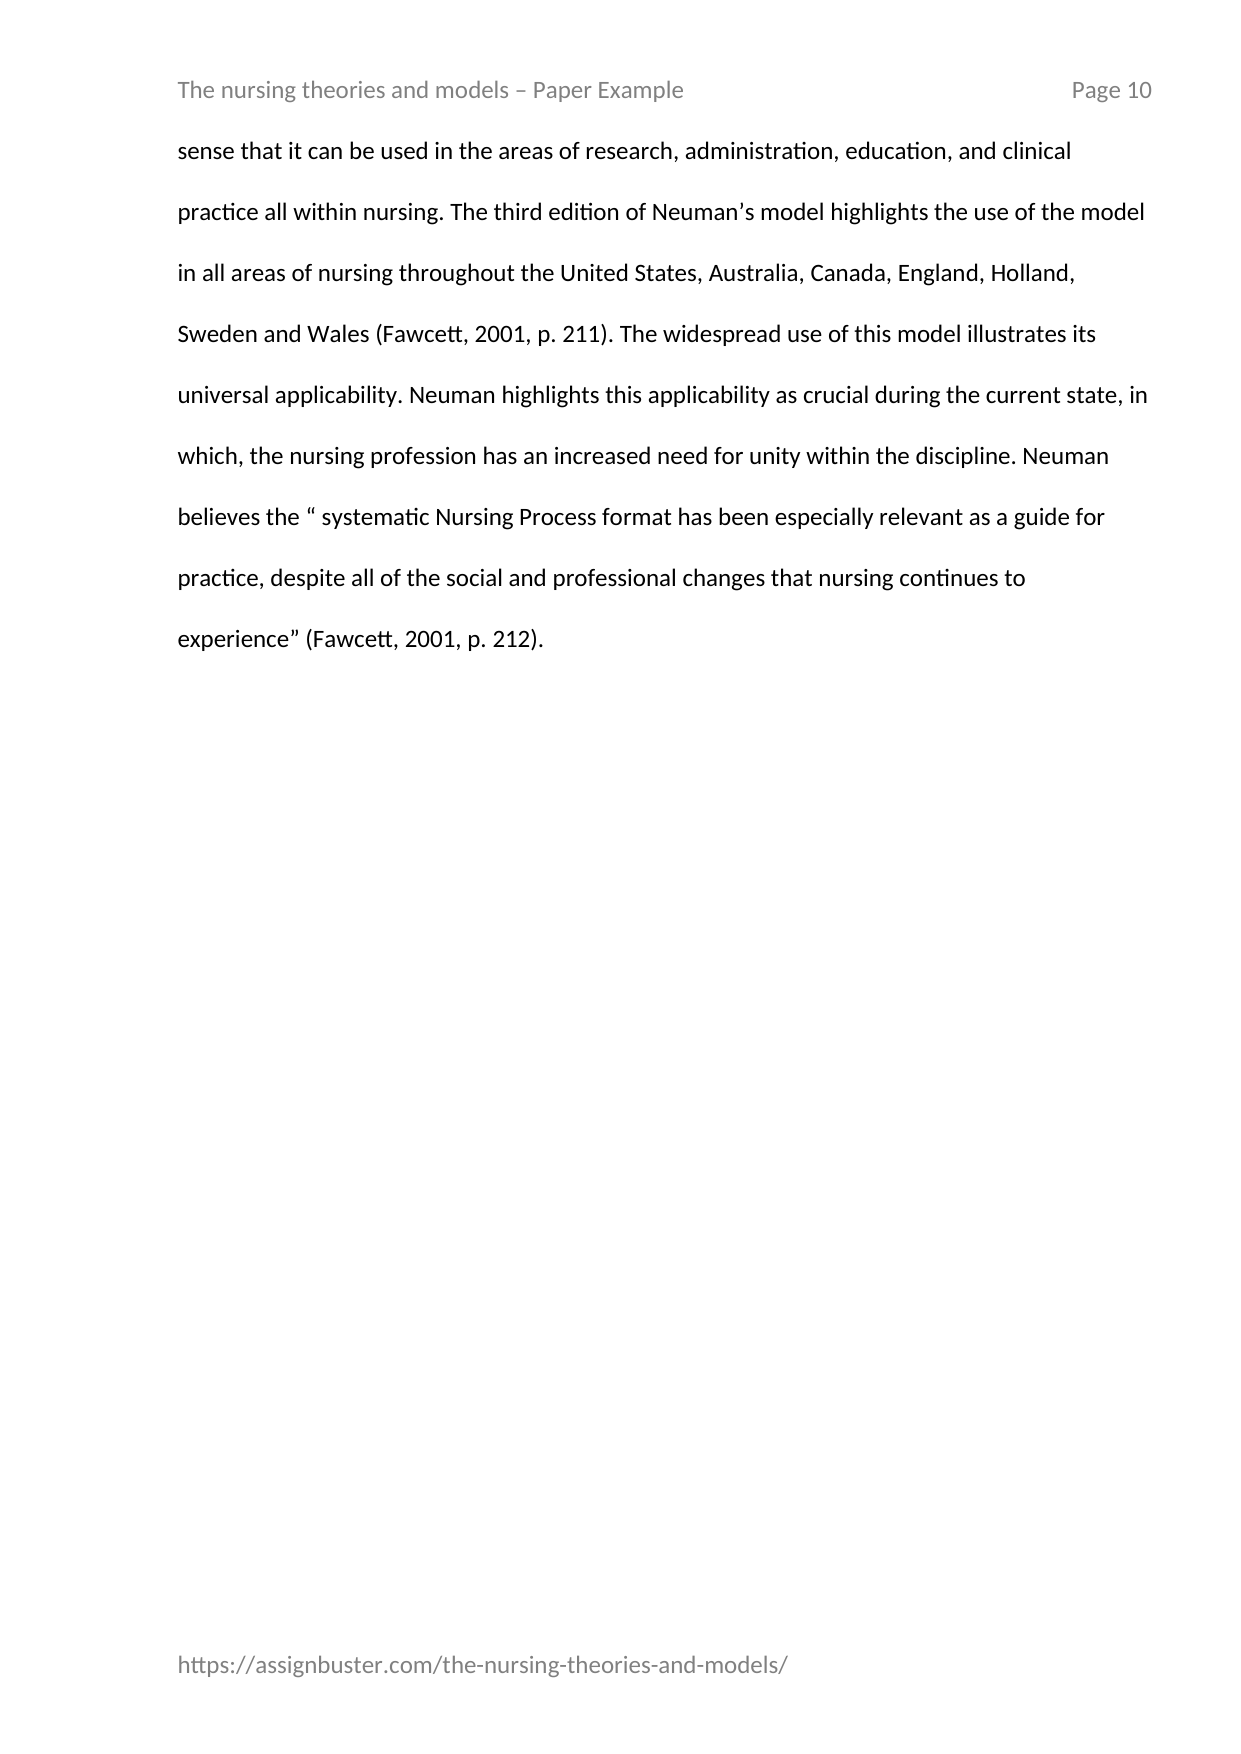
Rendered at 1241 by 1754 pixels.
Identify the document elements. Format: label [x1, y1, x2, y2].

text [177, 135, 1152, 654]
